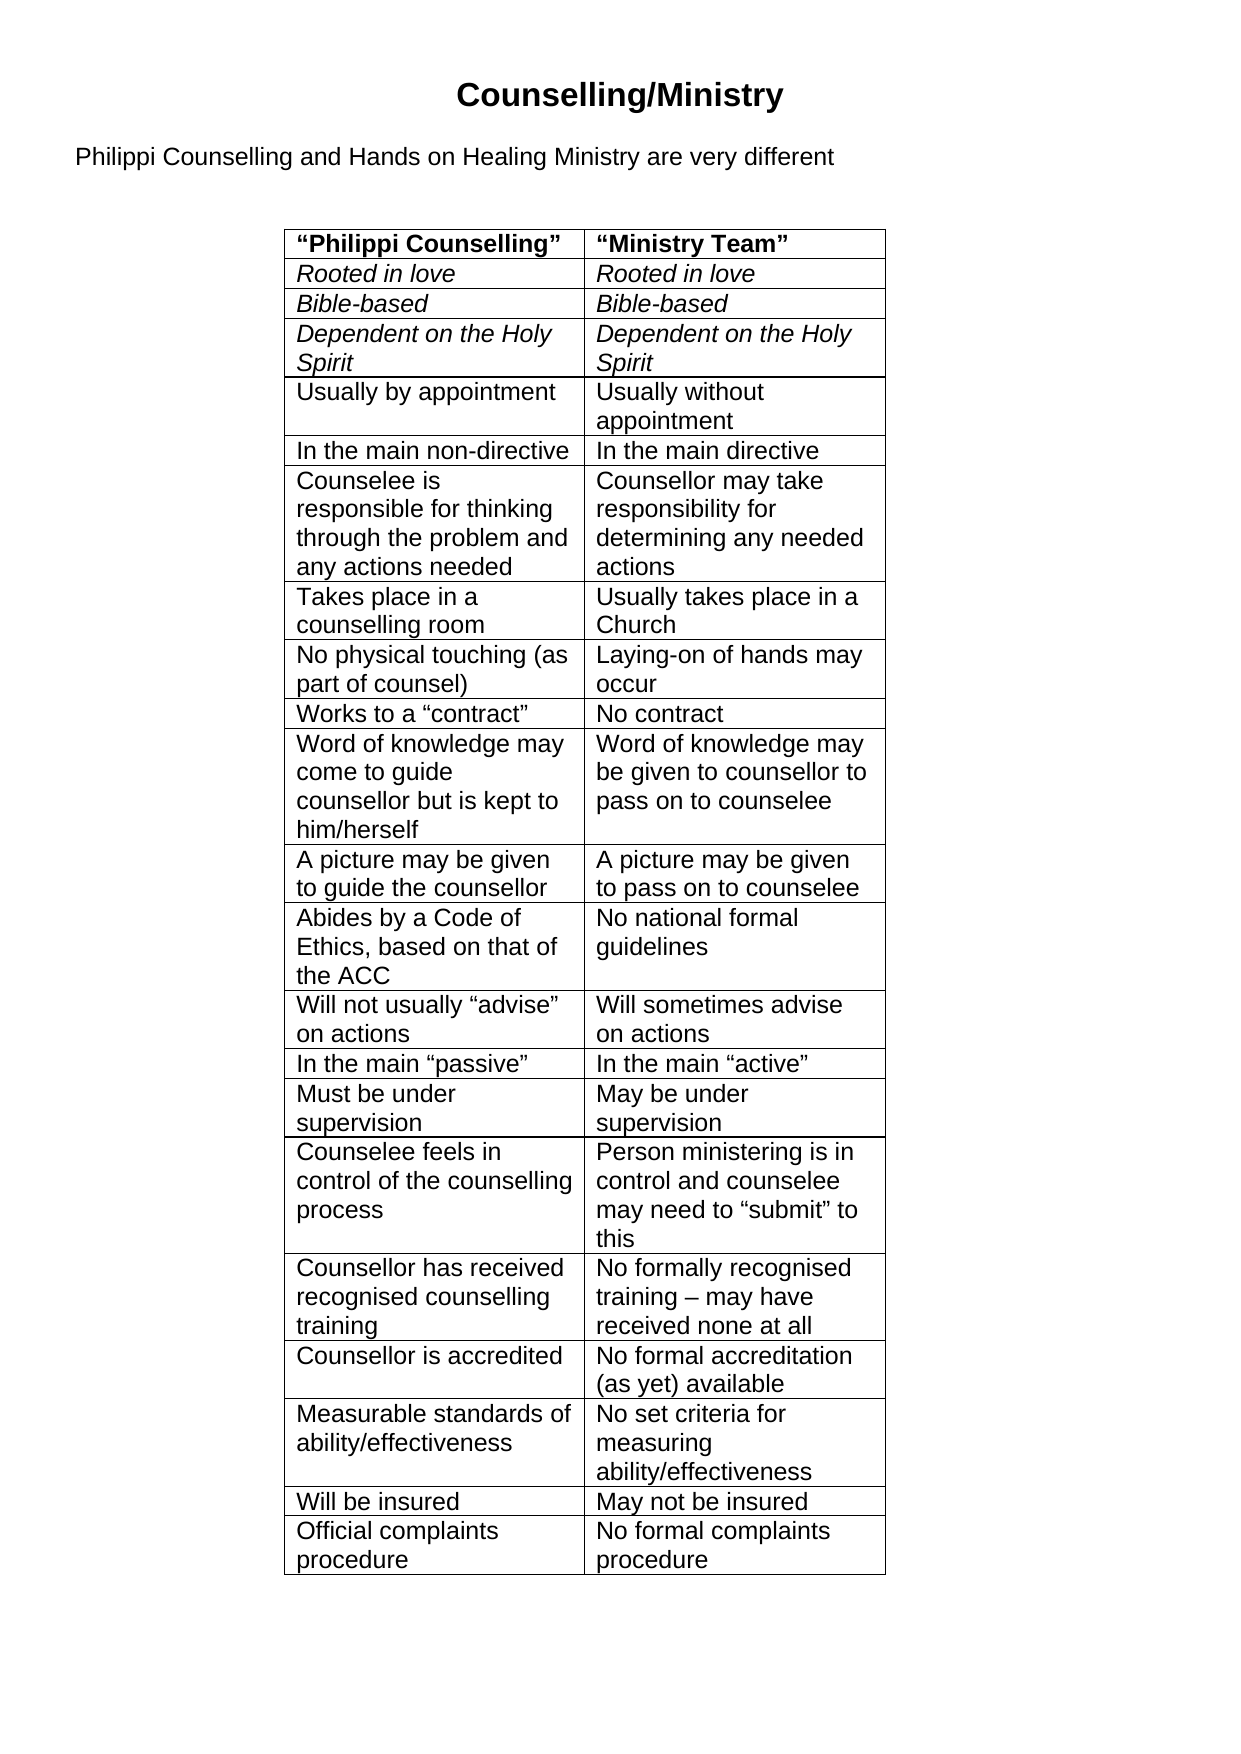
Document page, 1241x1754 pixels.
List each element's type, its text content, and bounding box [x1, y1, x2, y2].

table_cell Will be insured [285, 1487, 584, 1515]
table_cell Usually without appointment [585, 378, 885, 435]
table_cell No formal complaints procedure [585, 1516, 885, 1574]
table_cell Usually by appointment [285, 378, 584, 435]
table_cell In the main “passive” [285, 1049, 584, 1078]
table_header “Philippi Counselling” [285, 230, 584, 258]
table_cell Usually takes place in a Church [585, 582, 885, 639]
table_cell Will not usually “advise” on actions [285, 991, 584, 1048]
table_cell No formal accreditation (as yet) available [585, 1341, 885, 1398]
table_cell Counsellor is accredited [285, 1341, 584, 1398]
table_cell Takes place in a counselling room [285, 582, 584, 639]
table_cell No set criteria for measuring ability/effectiveness [585, 1399, 885, 1486]
table_cell Bible-based [585, 289, 885, 318]
table_header “Ministry Team” [585, 230, 885, 258]
table_cell Official complaints procedure [285, 1516, 584, 1574]
table_cell Abides by a Code of Ethics, based on that of the ACC [285, 903, 584, 989]
table_cell Rooted in love [285, 259, 584, 288]
table_cell A picture may be given to pass on to counselee [585, 845, 885, 902]
table_cell Works to a “contract” [285, 699, 584, 728]
text Counselling/Ministry [75, 75, 1165, 113]
table_cell May be under supervision [585, 1079, 885, 1136]
table_cell Rooted in love [585, 259, 885, 288]
table_cell In the main directive [585, 436, 885, 465]
table_cell Counsellor may take responsibility for determining any needed actions [585, 466, 885, 581]
table_cell May not be insured [585, 1487, 885, 1515]
table_cell Dependent on the Holy Spirit [285, 319, 584, 376]
table_cell In the main “active” [585, 1049, 885, 1078]
table_cell Must be under supervision [285, 1079, 584, 1136]
table_cell Word of knowledge may come to guide counsellor but is kept to him/herself [285, 729, 584, 844]
table_cell Dependent on the Holy Spirit [585, 319, 885, 376]
table_cell In the main non-directive [285, 436, 584, 465]
table_cell Laying-on of hands may occur [585, 640, 885, 698]
table_cell No national formal guidelines [585, 903, 885, 989]
table_cell Bible-based [285, 289, 584, 318]
text Philippi Counselling and Hands on Healing Ministry are very different [75, 142, 1165, 171]
table_cell Counsellor has received recognised counselling training [285, 1254, 584, 1340]
table_cell No physical touching (as part of counsel) [285, 640, 584, 698]
table_cell Will sometimes advise on actions [585, 991, 885, 1048]
table_cell Counselee feels in control of the counselling process [285, 1138, 584, 1252]
table_cell No formally recognised training – may have received none at all [585, 1254, 885, 1340]
table_cell Counselee is responsible for thinking through the problem and any actions needed [285, 466, 584, 581]
table_cell Word of knowledge may be given to counsellor to pass on to counselee [585, 729, 885, 844]
table_cell Measurable standards of ability/effectiveness [285, 1399, 584, 1486]
table_cell Person ministering is in control and counselee may need to “submit” to this [585, 1138, 885, 1252]
table_cell A picture may be given to guide the counsellor [285, 845, 584, 902]
table_cell No contract [585, 699, 885, 728]
